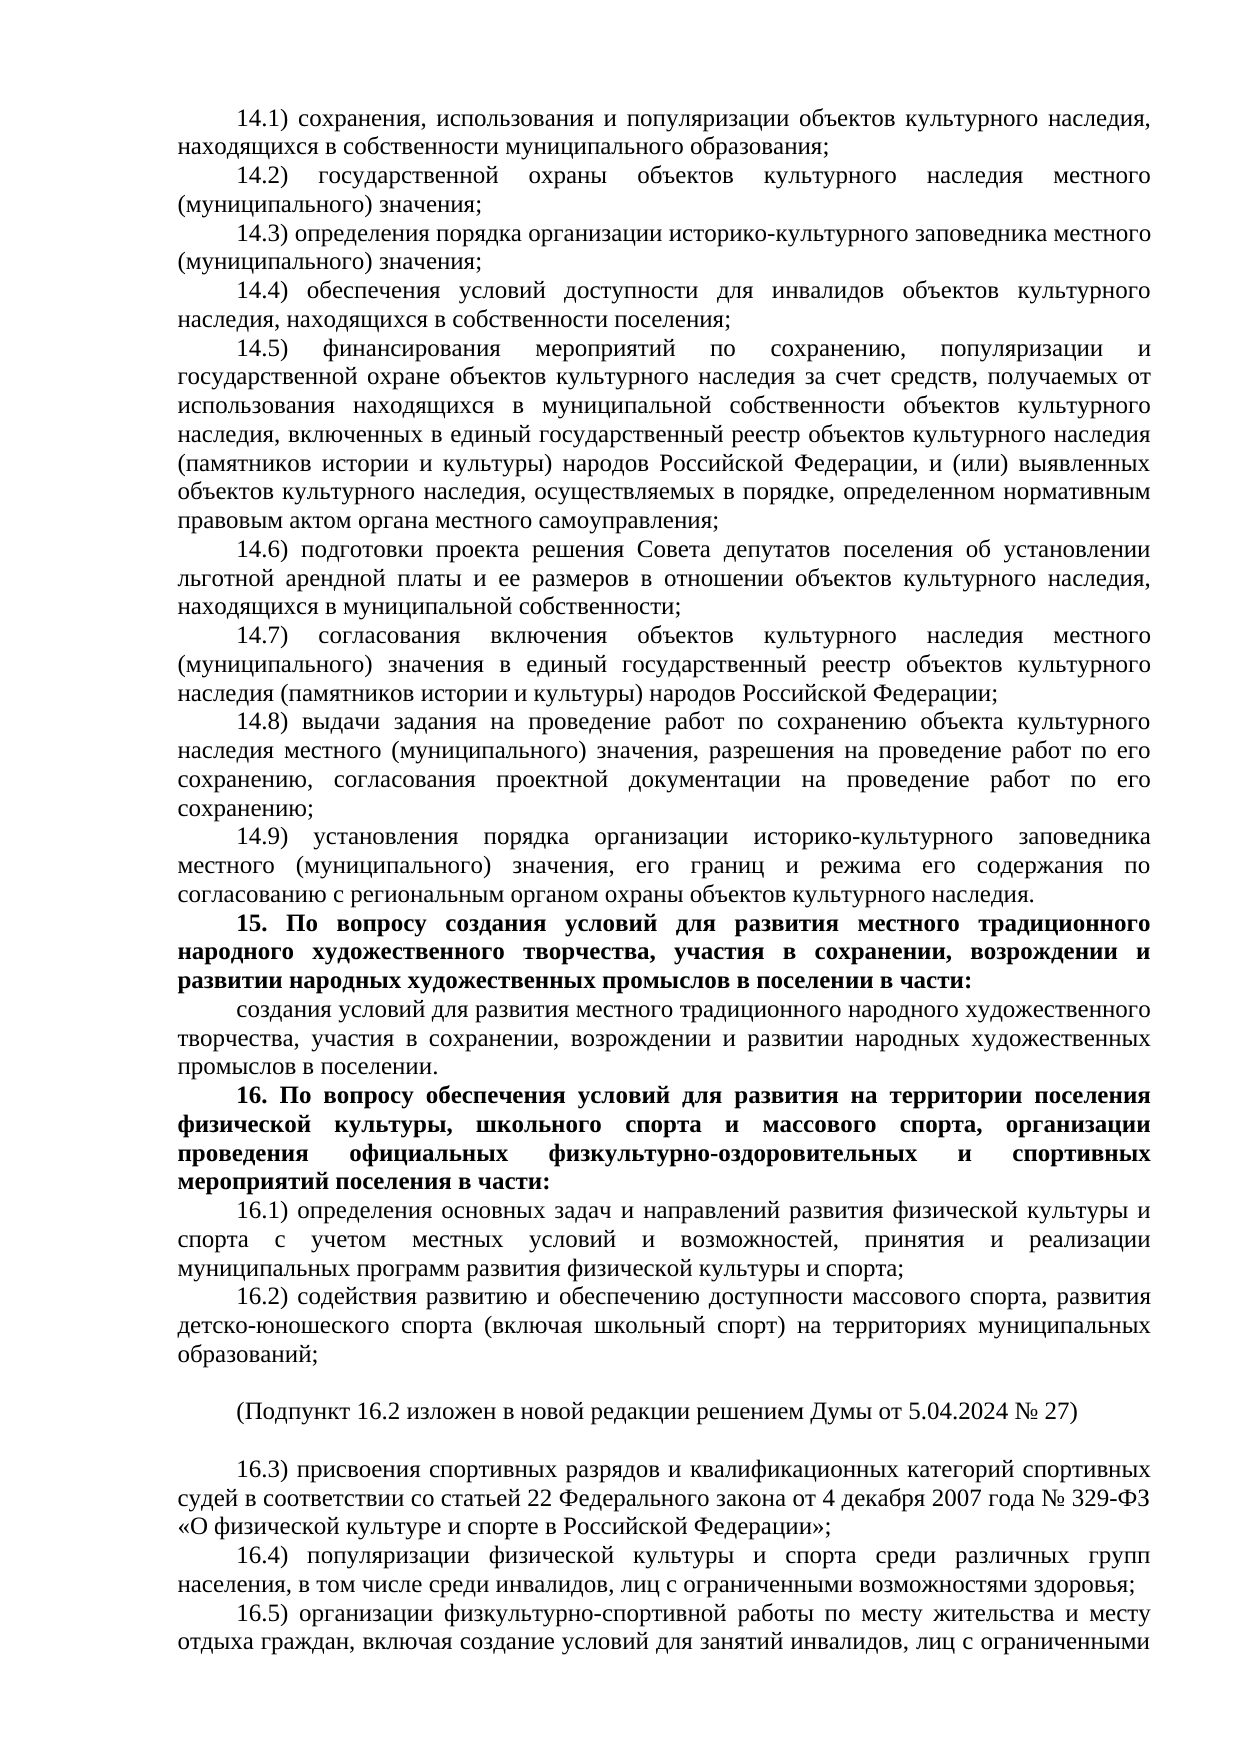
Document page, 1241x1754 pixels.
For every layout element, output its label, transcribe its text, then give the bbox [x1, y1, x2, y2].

text 16.2) содействия развитию и обеспечению доступности массового спорта, развития детско-юношеского спорта (включая школьный спорт) на территориях муниципальных образований; [177, 1281, 1152, 1368]
text 16. По вопросу обеспечения условий для развития на территории поселения физической культуры, школьного спорта и массового спорта, организации проведения официальных физкультурно-оздоровительных и спортивных мероприятий поселения в части: [177, 1080, 1152, 1195]
text 15. По вопросу создания условий для развития местного традиционного народного художественного творчества, участия в сохранении, возрождении и развитии народных художественных промыслов в поселении в части: [177, 908, 1152, 994]
text (Подпункт 16.2 изложен в новой редакции решением Думы от 5.04.2024 № 27) [177, 1396, 1152, 1425]
text создания условий для развития местного традиционного народного художественного творчества, участия в сохранении, возрождении и развитии народных художественных промыслов в поселении. [177, 994, 1152, 1080]
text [177, 1598, 1152, 1655]
text 16.4) популяризации физической культуры и спорта среди различных групп населения, в том числе среди инвалидов, лиц с ограниченными возможностями здоровья; [177, 1540, 1152, 1598]
text 16.1) определения основных задач и направлений развития физической культуры и спорта с учетом местных условий и возможностей, принятия и реализации муниципальных программ развития физической культуры и спорта; [177, 1195, 1152, 1281]
text 14.3) определения порядка организации историко-культурного заповедника местного (муниципального) значения; [177, 218, 1152, 275]
text 14.5) финансирования мероприятий по сохранению, популяризации и государственной охране объектов культурного наследия за счет средств, получаемых от использования находящихся в муниципальной собственности объектов культурного наследия, включенных в единый государственный реестр объектов культурного наследия (памятников истории и культуры) народов Российской Федерации, и (или) выявленных объектов культурного наследия, осуществляемых в порядке, определенном нормативным правовым актом органа местного самоуправления; [177, 333, 1152, 534]
text 14.7) согласования включения объектов культурного наследия местного (муниципального) значения в единый государственный реестр объектов культурного наследия (памятников истории и культуры) народов Российской Федерации; [177, 620, 1152, 706]
text 14.9) установления порядка организации историко-культурного заповедника местного (муниципального) значения, его границ и режима его содержания по согласованию с региональным органом охраны объектов культурного наследия. [177, 821, 1152, 908]
text 14.6) подготовки проекта решения Совета депутатов поселения об установлении льготной арендной платы и ее размеров в отношении объектов культурного наследия, находящихся в муниципальной собственности; [177, 534, 1152, 620]
text 14.2) государственной охраны объектов культурного наследия местного (муниципального) значения; [177, 160, 1152, 218]
text 14.4) обеспечения условий доступности для инвалидов объектов культурного наследия, находящихся в собственности поселения; [177, 275, 1152, 333]
text 14.1) сохранения, использования и популяризации объектов культурного наследия, находящихся в собственности муниципального образования; [177, 103, 1152, 160]
text 14.8) выдачи задания на проведение работ по сохранению объекта культурного наследия местного (муниципального) значения, разрешения на проведение работ по его сохранению, согласования проектной документации на проведение работ по его сохранению; [177, 706, 1152, 821]
text 16.3) присвоения спортивных разрядов и квалификационных категорий спортивных судей в соответствии со статьей 22 Федерального закона от 4 декабря 2007 года № 329-ФЗ «О физической культуре и спорте в Российской Федерации»; [177, 1454, 1152, 1540]
